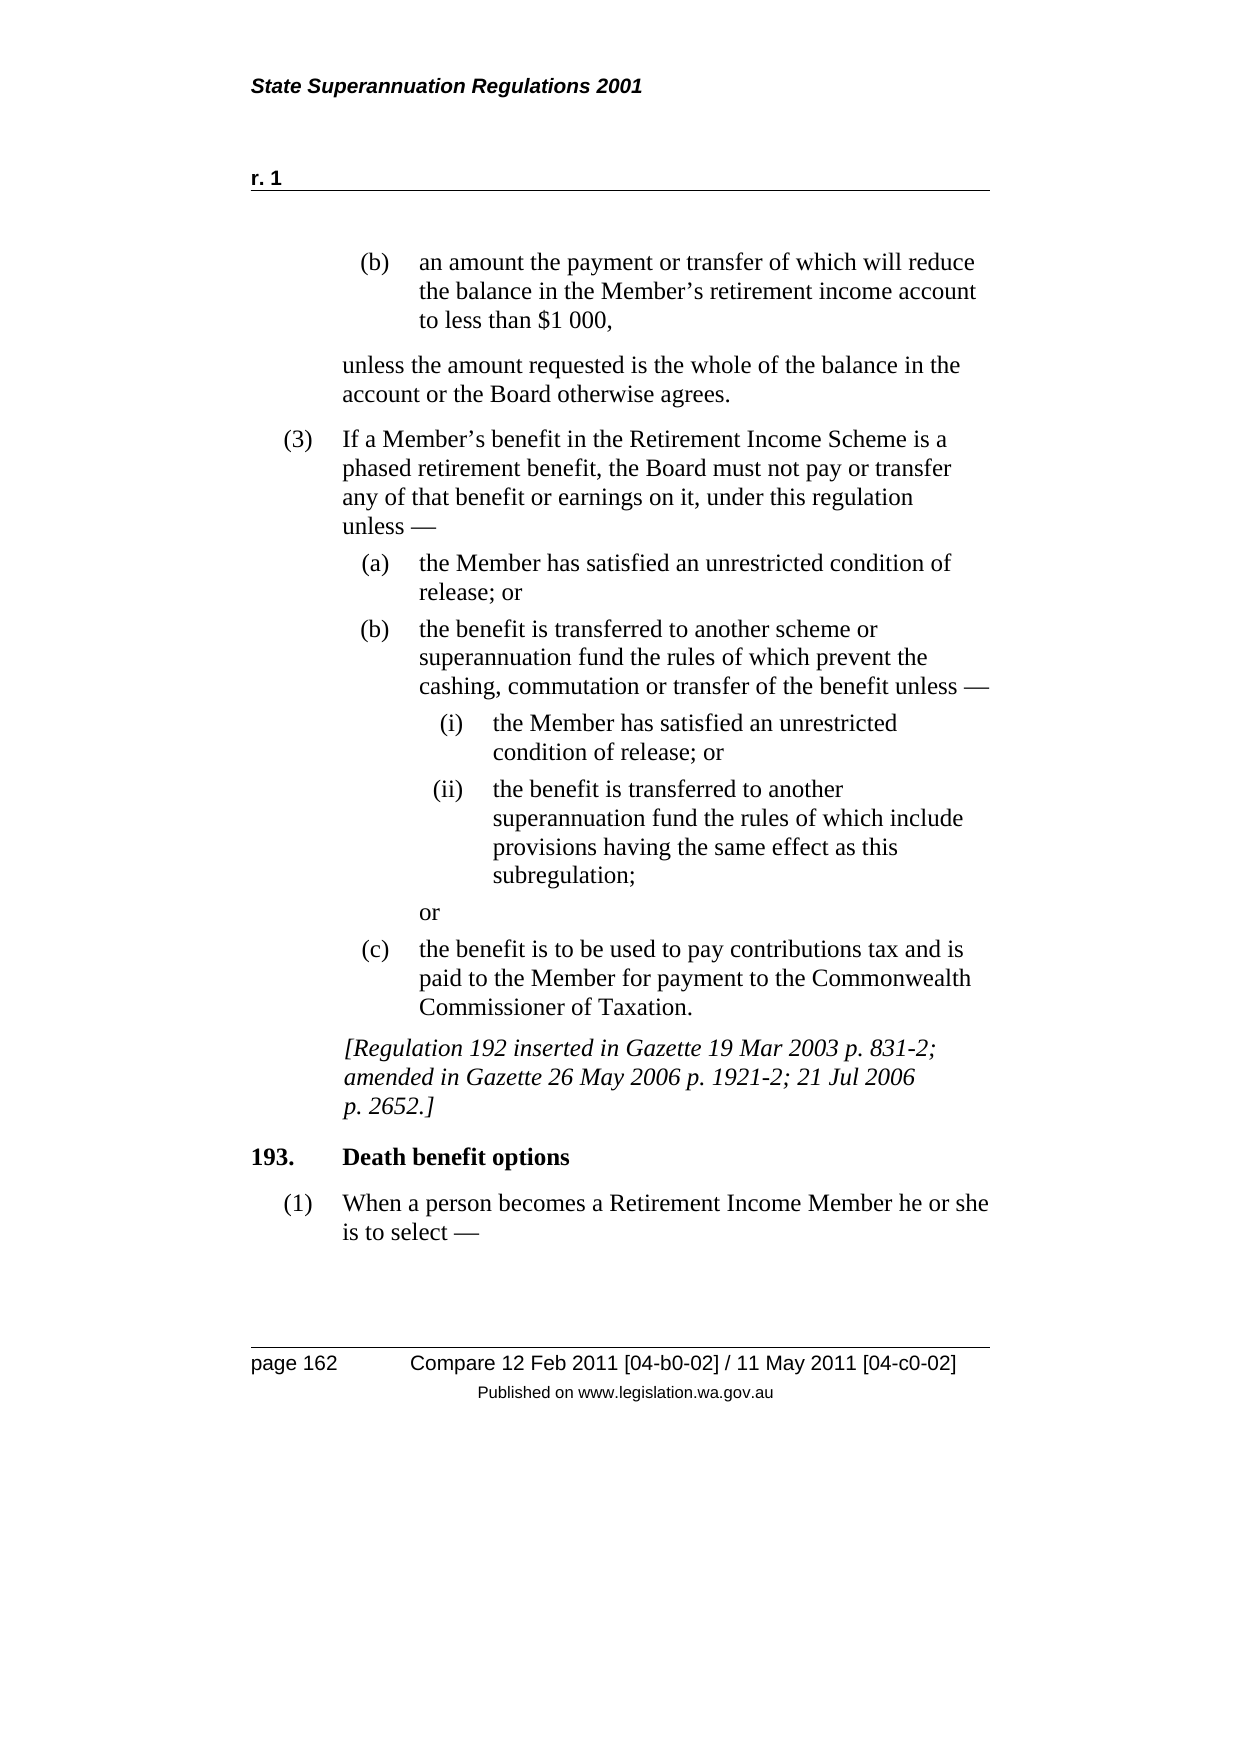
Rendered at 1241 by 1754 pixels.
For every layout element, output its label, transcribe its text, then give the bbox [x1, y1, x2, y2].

text or [251, 897, 990, 926]
text (c) the benefit is to be used to pay contributions tax and is paid to the Member for payment to the Commonwealth Commissioner of Taxation. [251, 934, 990, 1021]
text unless the amount requested is the whole of the balance in the account or the Board otherwise agrees. [251, 350, 990, 408]
text (b) the benefit is transferred to another scheme or superannuation fund the rules of which prevent the cashing, commutation or transfer of the benefit unless — [251, 614, 990, 700]
text (a) the Member has satisfied an unrestricted condition of release; or [251, 548, 990, 605]
subtitle 193. Death benefit options [251, 1142, 990, 1171]
text (3) If a Member’s benefit in the Retirement Income Scheme is a phased retirement benefit, the Board must not pay or transfer any of that benefit or earnings on it, under this regulation unless — [251, 424, 990, 539]
text (ii) the benefit is transferred to another superannuation fund the rules of which include provisions having the same effect as this subregulation; [251, 774, 990, 889]
text (b) an amount the payment or transfer of which will reduce the balance in the Member’s retirement income account to less than $1 000, [251, 247, 990, 334]
text (1) When a person becomes a Retirement Income Member he or she is to select — [251, 1188, 990, 1245]
text [Regulation 192 inserted in Gazette 19 Mar 2003 p. 831-2; amended in Gazette 26 May 2006 p. 1921-2; 21 Jul 2006 p. 2652.] [251, 1033, 990, 1119]
text (i) the Member has satisfied an unrestricted condition of release; or [251, 708, 990, 766]
